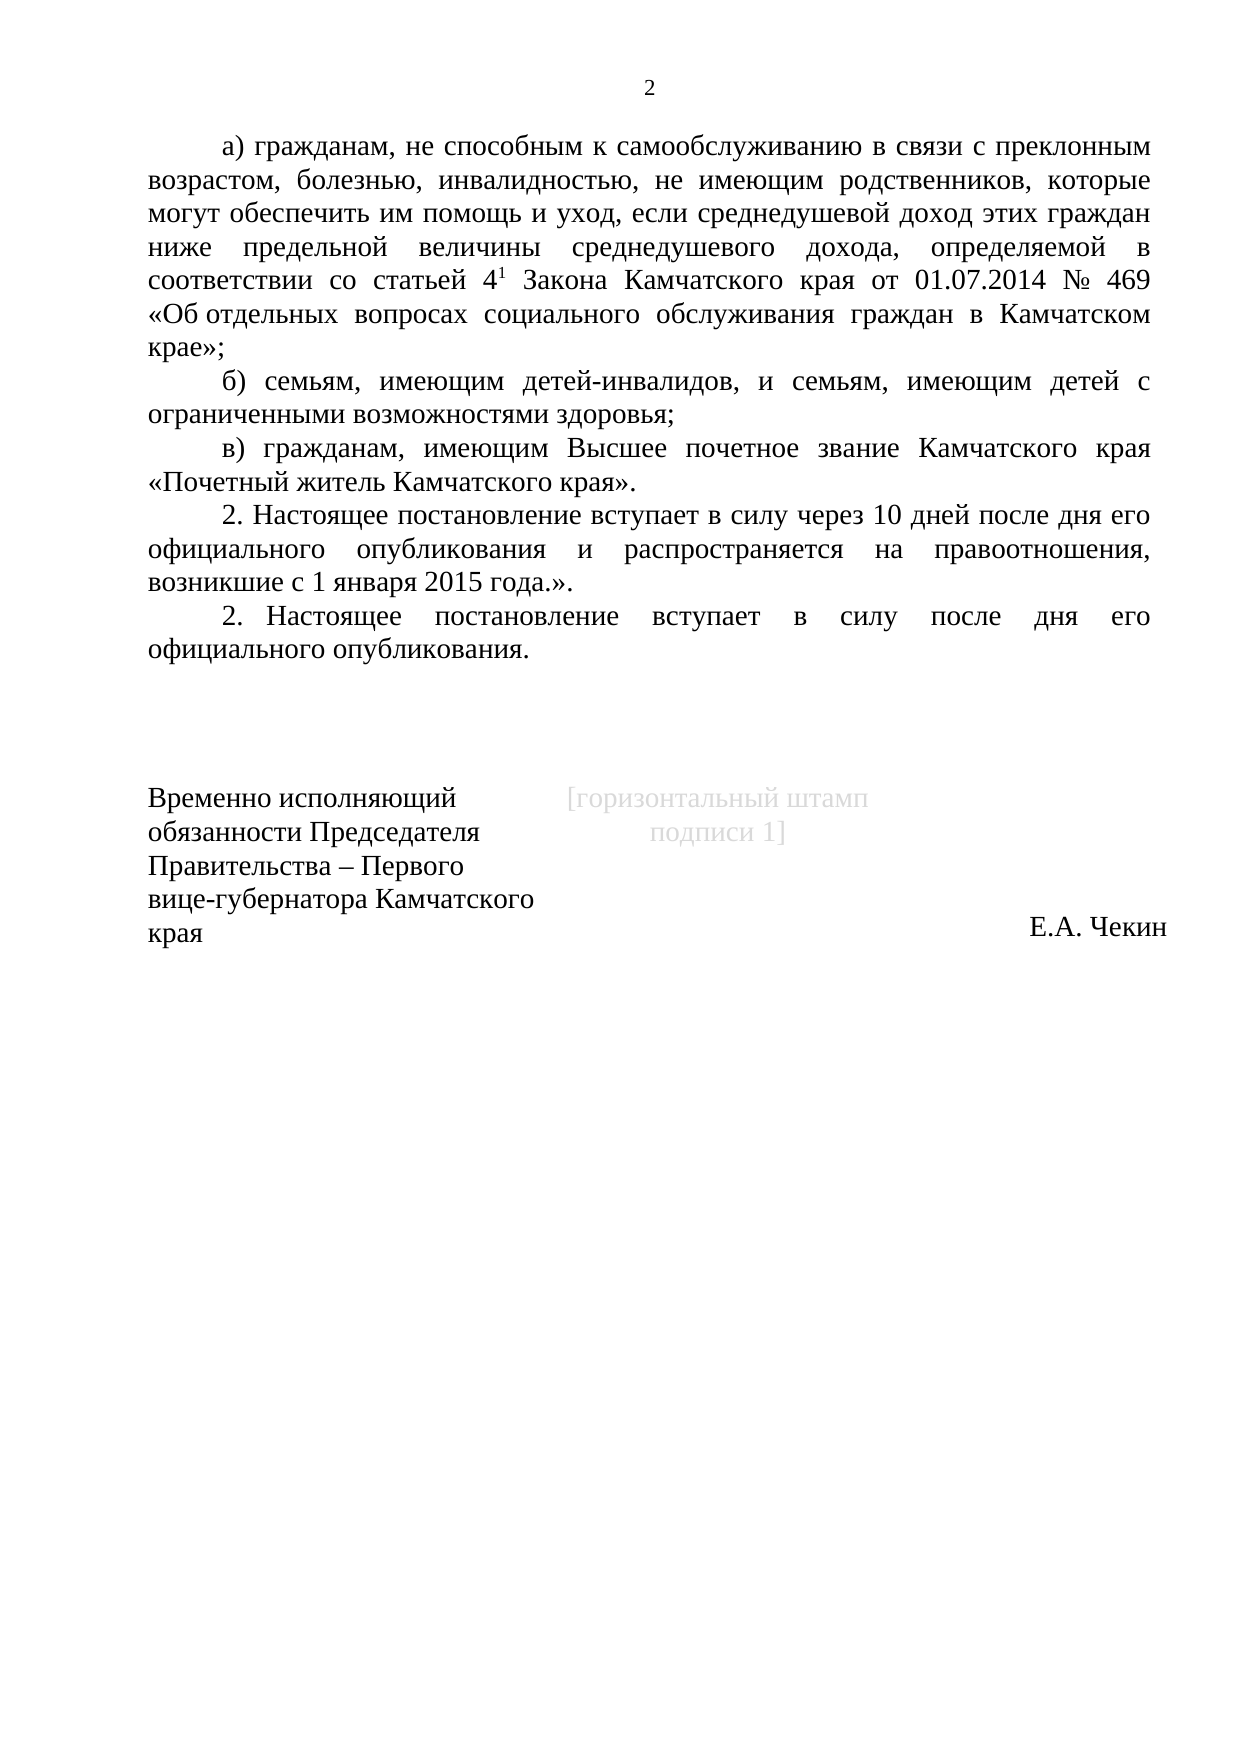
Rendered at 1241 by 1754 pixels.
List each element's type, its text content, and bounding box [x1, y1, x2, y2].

table_header Временно исполняющий обязанности Председателя Правительства – Первого вице-губернатора Камчатского края [148, 781, 534, 948]
table_header Е.А. Чекин [889, 781, 1166, 948]
table_header [горизонтальный штамп подписи 1] [535, 781, 889, 948]
text а) гражданам, не способным к самообслуживанию в связи с преклонным возрастом, болезнью, инвалидностью, не имеющим родственников, которые могут обеспечить им помощь и уход, если среднедушевой доход этих граждан ниже предельной величины среднедушевого дохода, определяемой в соответствии со статьей 41 Закона Камчатского края от 01.07.2014 № 469 «Об отдельных вопросах социального обслуживания граждан в Камчатском крае»; [148, 128, 1152, 363]
text б) семьям, имеющим детей-инвалидов, и семьям, имеющим детей с ограниченными возможностями здоровья; [148, 363, 1152, 430]
text 2. Настоящее постановление вступает в силу через 10 дней после дня его официального опубликования и распространяется на правоотношения, возникшие с 1 января 2015 года.». [148, 497, 1152, 598]
text в) гражданам, имеющим Высшее почетное звание Камчатского края «Почетный житель Камчатского края». [148, 430, 1152, 497]
list Настоящее постановление вступает в силу после дня его официального опубликования. [148, 598, 1152, 665]
